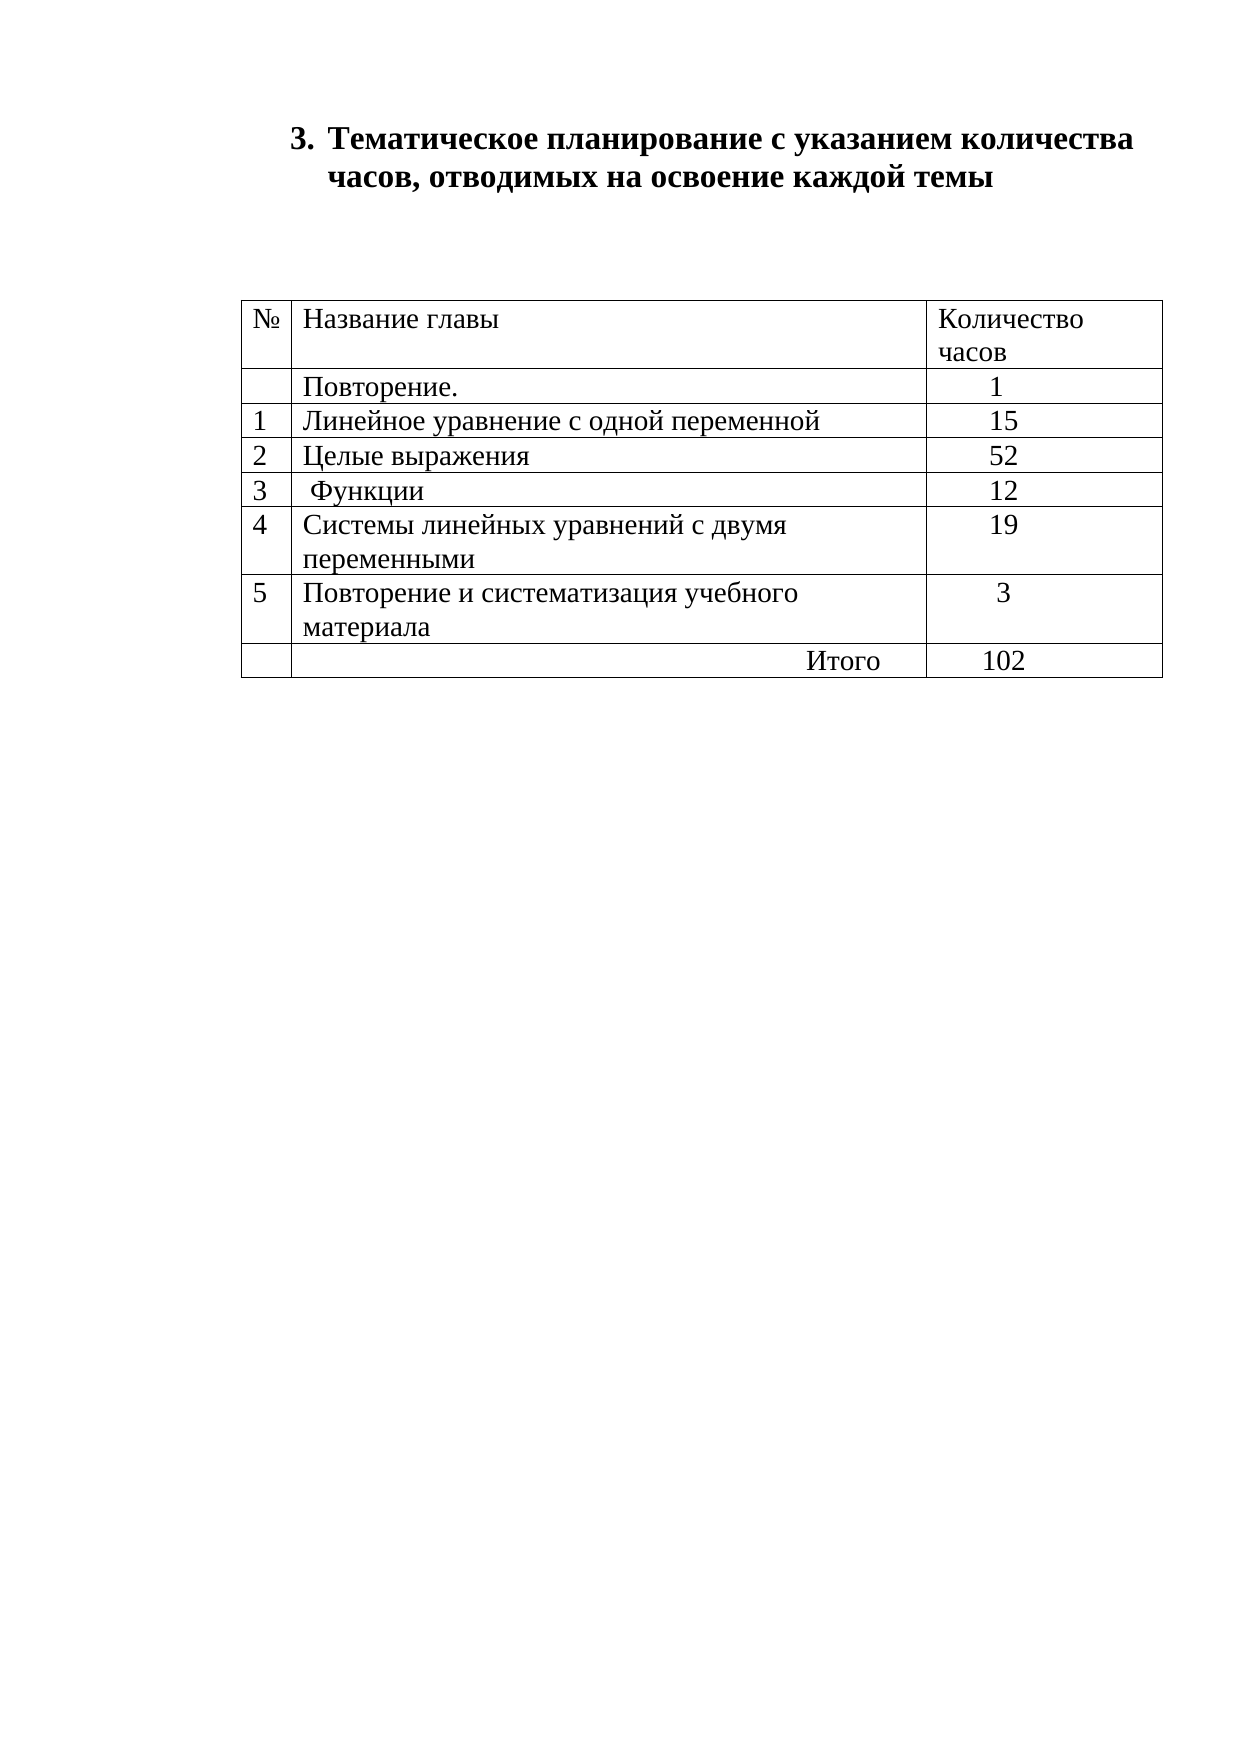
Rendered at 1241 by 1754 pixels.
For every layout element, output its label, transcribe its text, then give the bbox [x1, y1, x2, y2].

table_cell [242, 644, 291, 677]
table_cell 3 [242, 473, 291, 506]
table_cell Повторение и систематизация учебного материала [292, 575, 926, 642]
table_cell Системы линейных уравнений с двумя переменными [292, 507, 926, 574]
table_header № [242, 301, 291, 368]
table_cell 2 [242, 438, 291, 472]
table_cell Линейное уравнение с одной переменной [292, 404, 926, 437]
table_cell 52 [927, 438, 1162, 472]
list Тематическое планирование с указанием количества часов, отводимых на освоение каждой темы [290, 118, 1152, 195]
table_cell 5 [242, 575, 291, 642]
table_cell Функции [292, 473, 926, 506]
table_cell 19 [927, 507, 1162, 574]
table_cell Повторение. [292, 369, 926, 402]
table_cell 102 [927, 644, 1162, 677]
table_cell 12 [927, 473, 1162, 506]
table_cell 15 [927, 404, 1162, 437]
table_cell Целые выражения [292, 438, 926, 472]
table_header Название главы [292, 301, 926, 368]
table_cell Итого [292, 644, 926, 677]
table_header Количество часов [927, 301, 1162, 368]
table_cell 4 [242, 507, 291, 574]
table_cell 1 [242, 404, 291, 437]
table_cell [242, 369, 291, 402]
table_cell 1 [927, 369, 1162, 402]
table_cell 3 [927, 575, 1162, 642]
